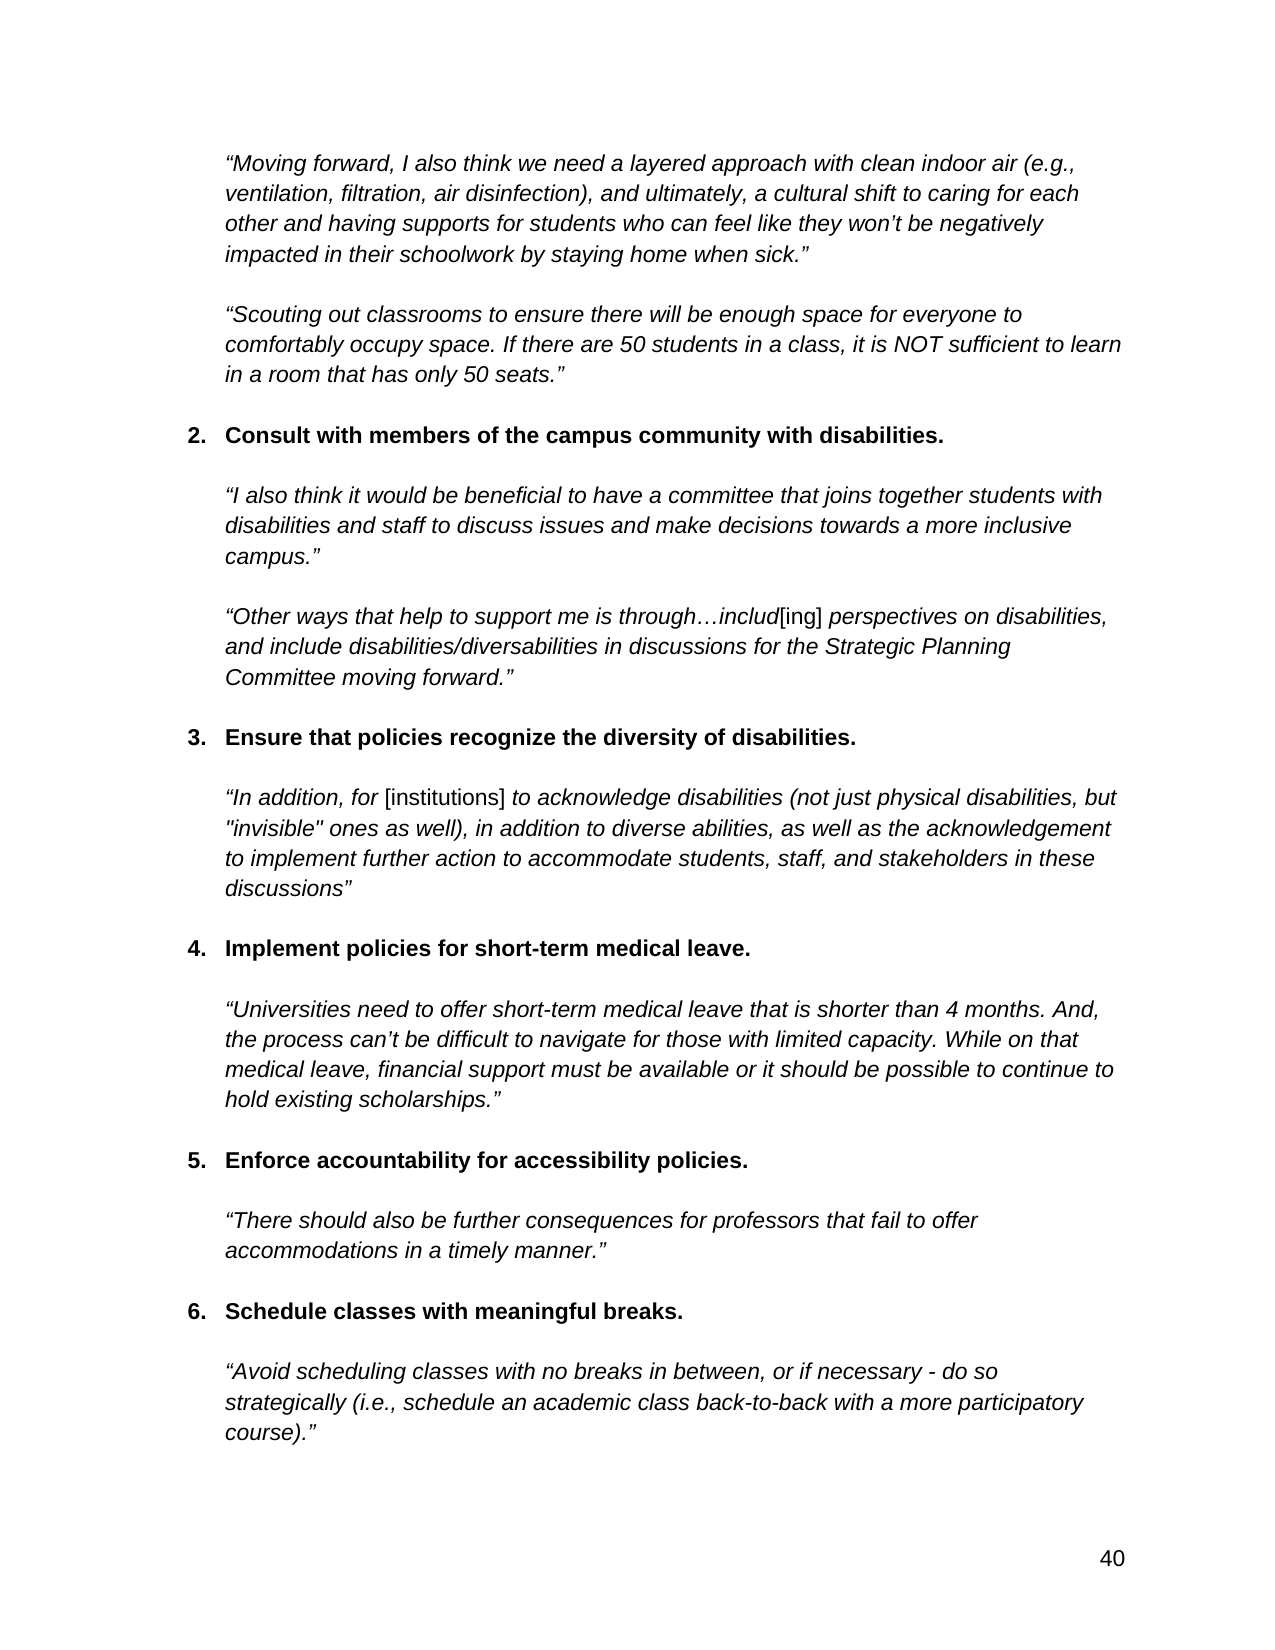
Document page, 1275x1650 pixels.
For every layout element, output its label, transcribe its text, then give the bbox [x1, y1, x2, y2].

text “Other ways that help to support me is through…includ[ing] perspectives on disabilities, and include disabilities/diversabilities in discussions for the Strategic Planning Committee moving forward.” [225, 603, 1125, 690]
list Consult with members of the campus community with disabilities. [187, 422, 1125, 448]
list Schedule classes with meaningful breaks. [187, 1298, 1125, 1324]
text “Moving forward, I also think we need a layered approach with clean indoor air (e.g., ventilation, filtration, air disinfection), and ultimately, a cultural shift to caring for each other and having supports for students who can feel like they won’t be negatively impacted in their schoolwork by staying home when sick.” [225, 150, 1125, 267]
text “Avoid scheduling classes with no breaks in between, or if necessary - do so strategically (i.e., schedule an academic class back-to-back with a more participatory course).” [225, 1358, 1125, 1445]
text “Universities need to offer short-term medical leave that is shorter than 4 months. And, the process can’t be difficult to navigate for those with limited capacity. While on that medical leave, financial support must be available or it should be possible to continue to hold existing scholarships.” [225, 996, 1125, 1113]
text “There should also be further consequences for professors that fail to offer accommodations in a timely manner.” [225, 1207, 1125, 1264]
list Enforce accountability for accessibility policies. [187, 1147, 1125, 1173]
list Ensure that policies recognize the diversity of disabilities. [187, 724, 1125, 750]
text “In addition, for [institutions] to acknowledge disabilities (not just physical disabilities, but "invisible" ones as well), in addition to diverse abilities, as well as the acknowledgement to implement further action to accommodate students, staff, and stakeholders in these discussions” [225, 784, 1125, 901]
text “Scouting out classrooms to ensure there will be enough space for everyone to comfortably occupy space. If there are 50 students in a class, it is NOT sufficient to learn in a room that has only 50 seats.” [225, 301, 1125, 388]
text “I also think it would be beneficial to have a committee that joins together students with disabilities and staff to discuss issues and make decisions towards a more inclusive campus.” [225, 482, 1125, 569]
list Implement policies for short-term medical leave. [187, 935, 1125, 962]
